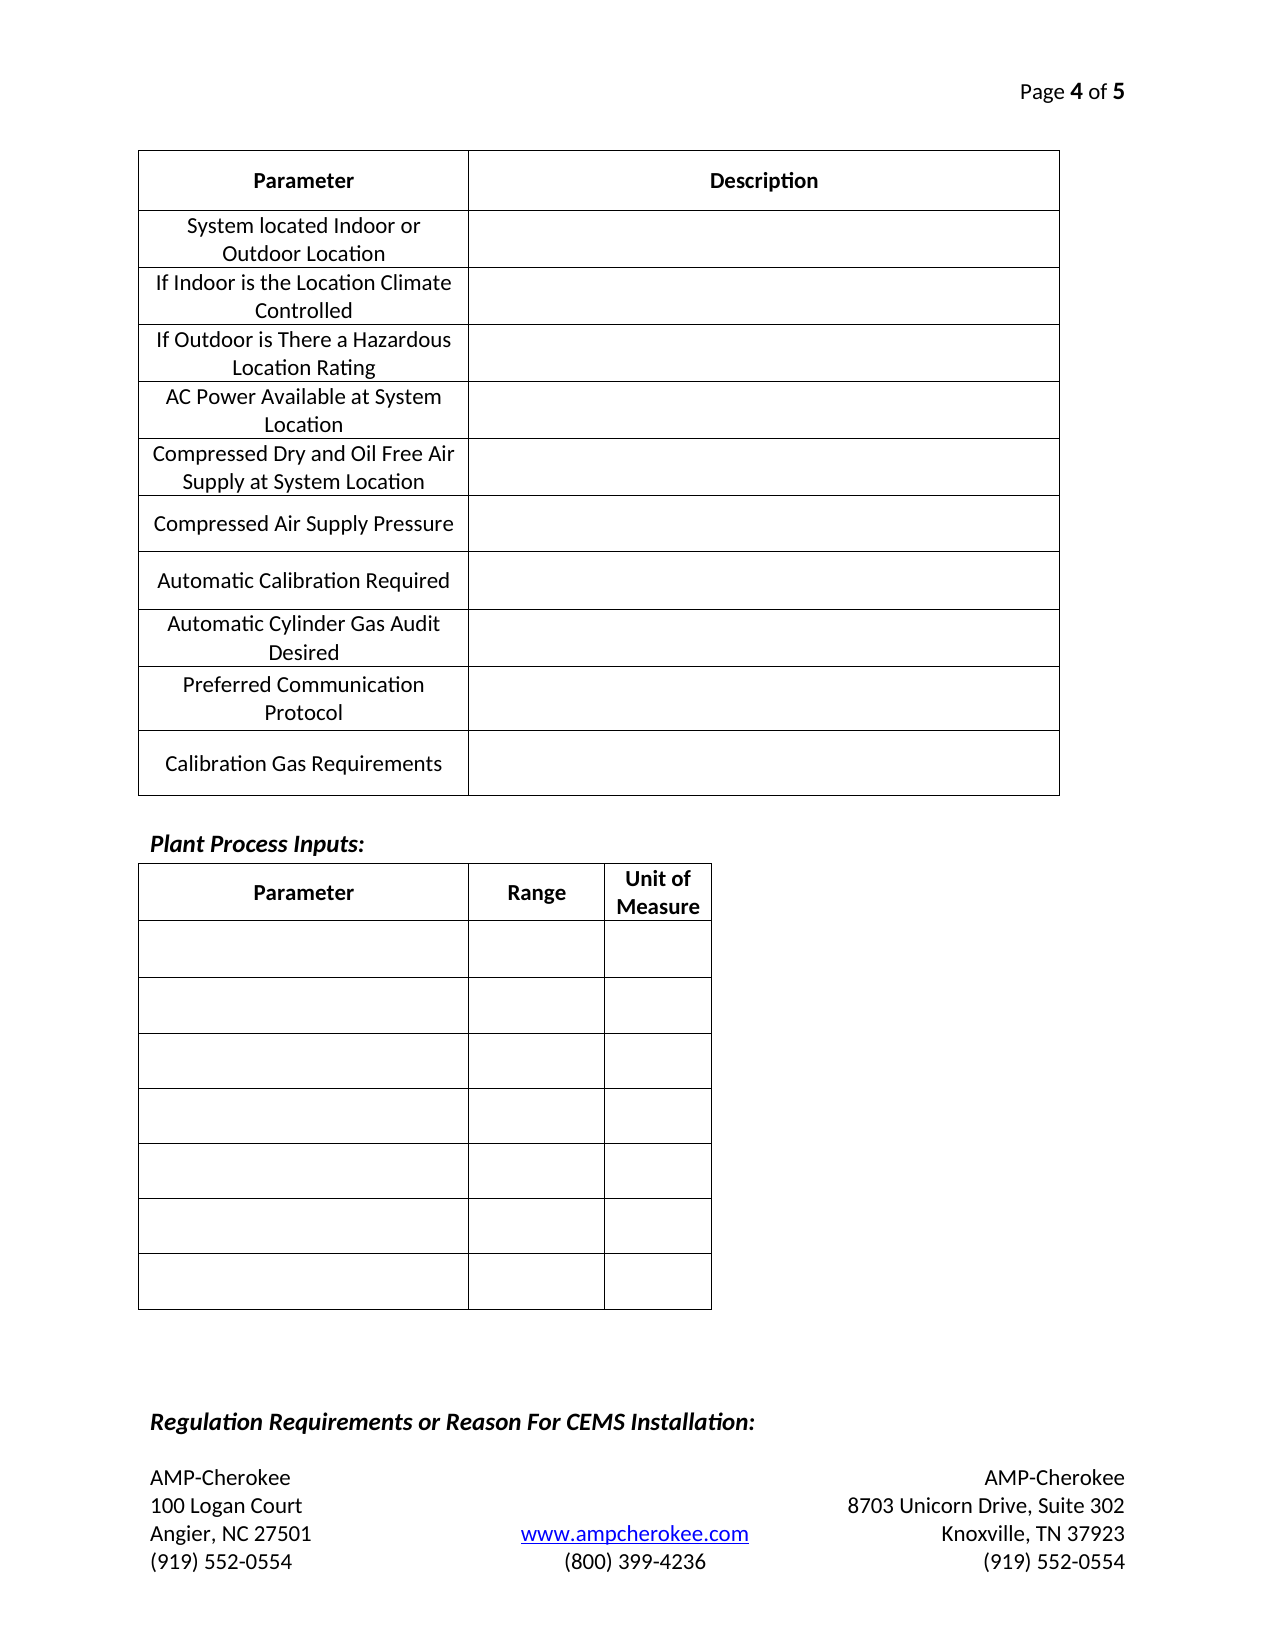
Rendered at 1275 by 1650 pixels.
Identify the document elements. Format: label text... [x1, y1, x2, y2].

table_cell If Indoor is the Location Climate Controlled [139, 268, 468, 324]
table_cell [469, 268, 1059, 324]
table_cell [469, 978, 604, 1032]
table_header Description [469, 151, 1059, 210]
table_cell [469, 1254, 604, 1308]
table_cell Calibration Gas Requirements [139, 731, 468, 795]
table_cell [605, 1144, 711, 1198]
table_cell [469, 496, 1059, 551]
table_cell [469, 731, 1059, 795]
table_header Range [469, 864, 604, 920]
table_header Parameter [139, 151, 468, 210]
table_cell [605, 1199, 711, 1253]
table_cell [469, 382, 1059, 438]
table_cell [605, 1254, 711, 1308]
table_cell [139, 1089, 468, 1143]
table_cell [605, 921, 711, 977]
table_cell [469, 667, 1059, 730]
table_cell System located Indoor or Outdoor Location [139, 211, 468, 267]
table_cell [469, 610, 1059, 666]
table_cell Automatic Calibration Required [139, 552, 468, 608]
table_cell Automatic Cylinder Gas Audit Desired [139, 610, 468, 666]
table_cell [139, 1144, 468, 1198]
table_header Unit of Measure [605, 864, 711, 920]
table_cell [139, 1199, 468, 1253]
table_cell AC Power Available at System Location [139, 382, 468, 438]
table_cell [139, 978, 468, 1032]
table_cell [469, 1089, 604, 1143]
table_cell Compressed Air Supply Pressure [139, 496, 468, 551]
table_header Parameter [139, 864, 468, 920]
table_cell [139, 921, 468, 977]
table_cell [469, 211, 1059, 267]
table_cell [469, 1199, 604, 1253]
table_cell If Outdoor is There a Hazardous Location Rating [139, 325, 468, 381]
table_cell [469, 1144, 604, 1198]
table_cell [605, 1089, 711, 1143]
table_cell [139, 1034, 468, 1088]
table_cell [469, 325, 1059, 381]
table_cell [469, 552, 1059, 608]
table_cell [469, 921, 604, 977]
table_cell Compressed Dry and Oil Free Air Supply at System Location [139, 439, 468, 495]
table_cell [605, 978, 711, 1032]
text Regulation Requirements or Reason For CEMS Installation: [150, 1406, 1125, 1437]
table_cell Preferred Communication Protocol [139, 667, 468, 730]
table_cell [469, 439, 1059, 495]
text Plant Process Inputs: [150, 828, 1125, 858]
table_cell [469, 1034, 604, 1088]
table_cell [605, 1034, 711, 1088]
table_cell [139, 1254, 468, 1308]
